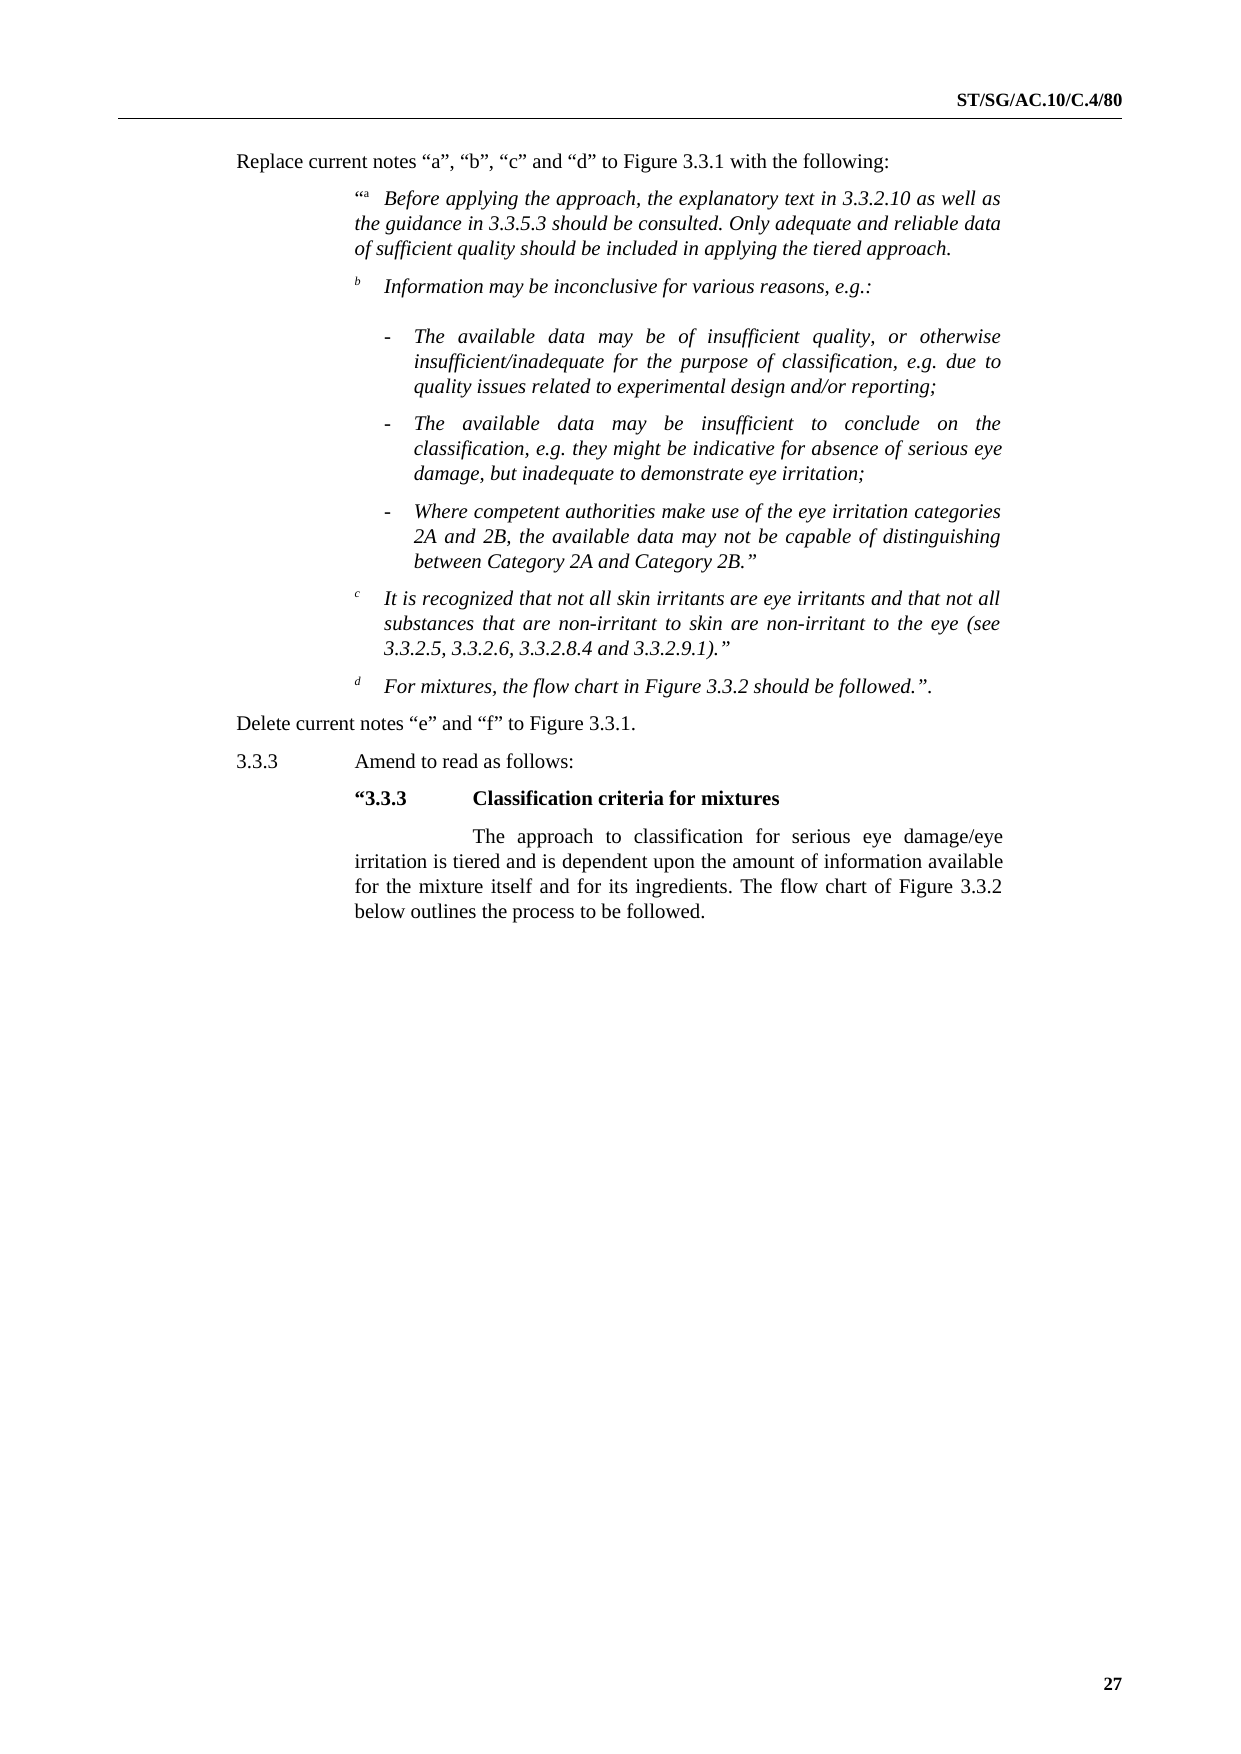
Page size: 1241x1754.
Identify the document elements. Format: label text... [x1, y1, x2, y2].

text “3.3.3 Classification criteria for mixtures [354, 785, 1004, 810]
text - The available data may be insufficient to conclude on the classification, e.g. they might be indicative for absence of serious eye damage, but inadequate to demonstrate eye irritation; [384, 410, 1004, 485]
text Replace current notes “a”, “b”, “c” and “d” to Figure 3.3.1 with the following: [236, 148, 1004, 173]
text c It is recognized that not all skin irritants are eye irritants and that not all substances that are non-irritant to skin are non-irritant to the eye (see 3.3.2.5, 3.3.2.6, 3.3.2.8.4 and 3.3.2.9.1).” [354, 585, 1004, 660]
text d For mixtures, the flow chart in Figure 3.3.2 should be followed.”. [354, 673, 1004, 698]
text - Where competent authorities make use of the eye irritation categories 2A and 2B, the available data may not be capable of distinguishing between Category 2A and Category 2B.” [384, 498, 1004, 573]
text Delete current notes “e” and “f” to Figure 3.3.1. [236, 710, 1004, 735]
text b Information may be inconclusive for various reasons, e.g.: [354, 273, 1122, 298]
text 3.3.3 Amend to read as follows: [236, 748, 1004, 773]
text - The available data may be of insufficient quality, or otherwise insufficient/inadequate for the purpose of classification, e.g. due to quality issues related to experimental design and/or reporting; [384, 323, 1004, 398]
text “a Before applying the approach, the explanatory text in 3.3.2.10 as well as the guidance in 3.3.5.3 should be consulted. Only adequate and reliable data of sufficient quality should be included in applying the tiered approach. [354, 185, 1004, 260]
text The approach to classification for serious eye damage/eye irritation is tiered and is dependent upon the amount of information available for the mixture itself and for its ingredients. The flow chart of Figure 3.3.2 below outlines the process to be followed. [354, 823, 1004, 923]
